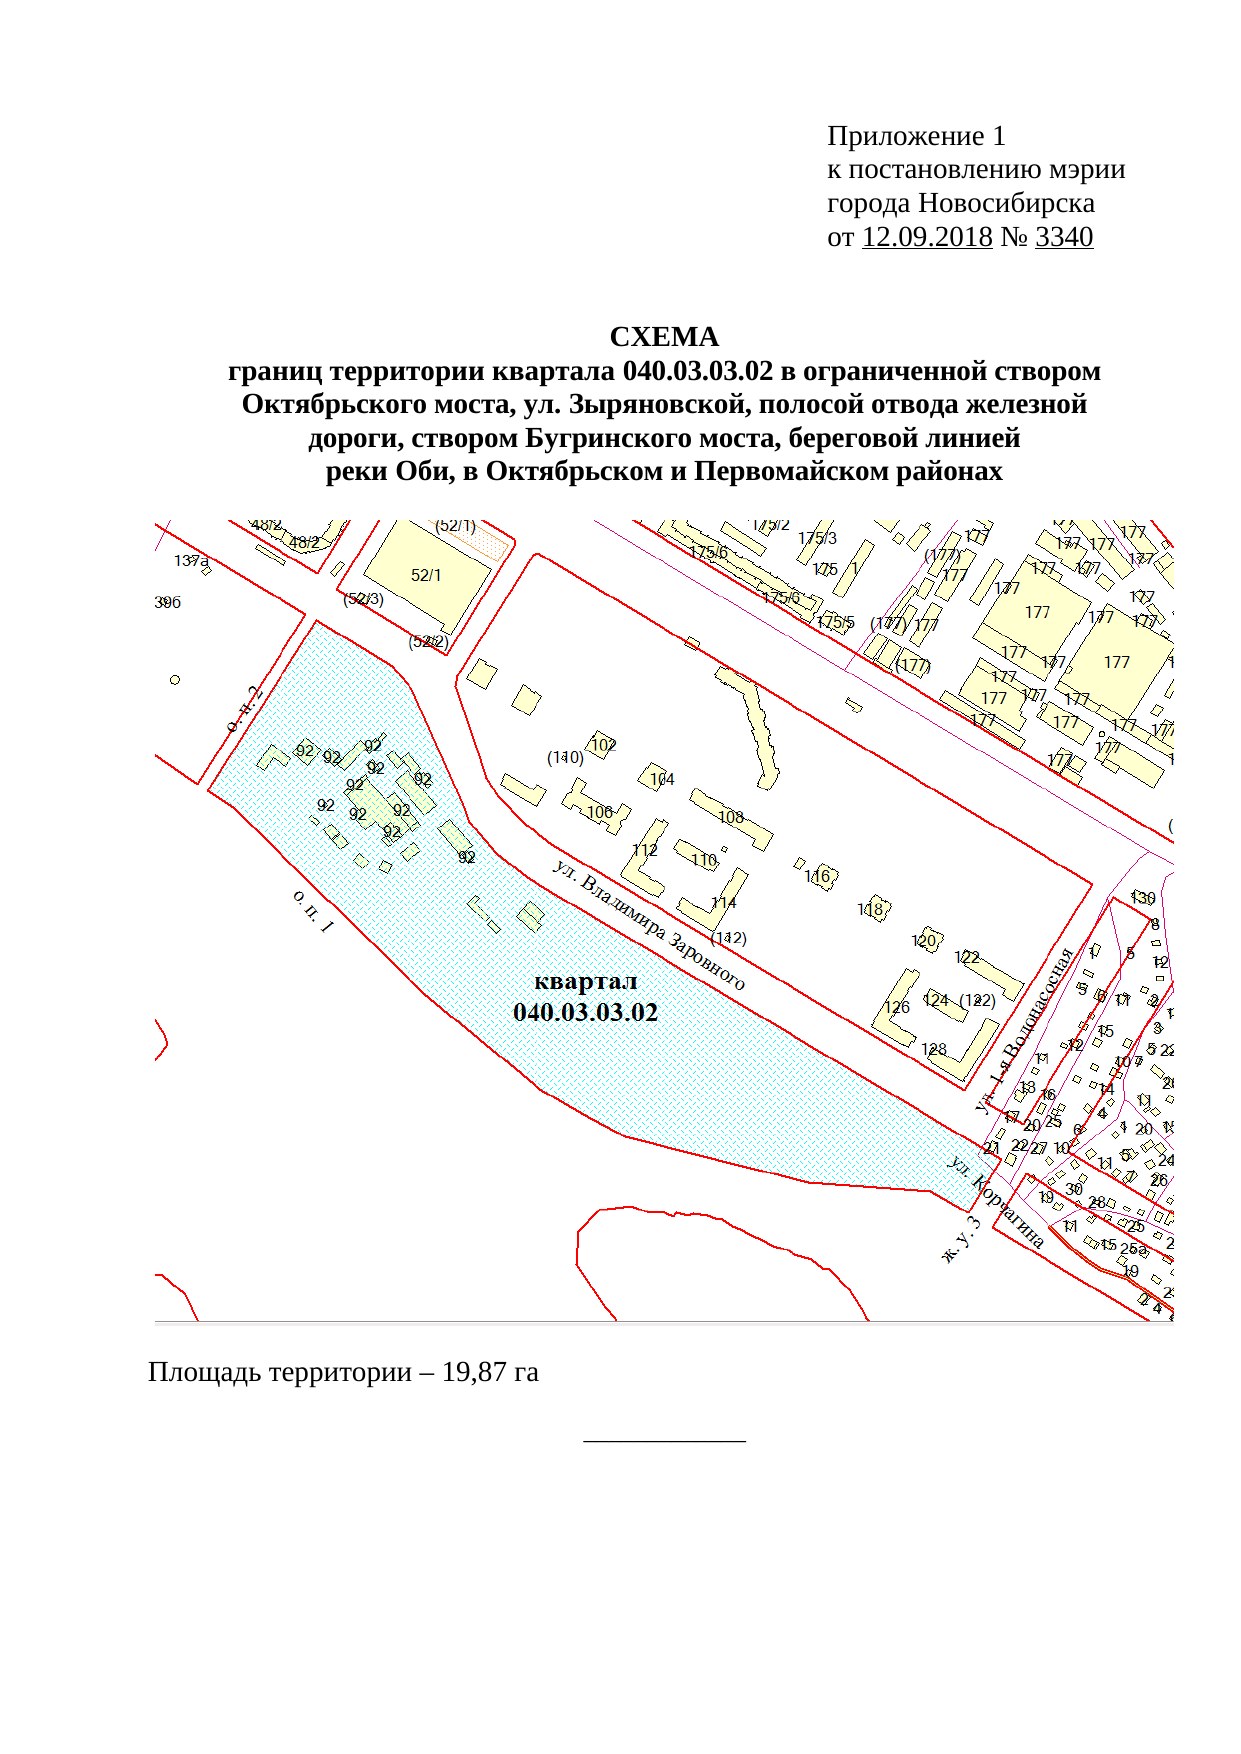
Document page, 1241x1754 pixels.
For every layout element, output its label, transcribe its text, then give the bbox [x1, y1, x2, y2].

text Приложение 1 [673, 118, 1181, 152]
text границ территории квартала 040.03.03.02 в ограниченной створом Октябрьского моста, ул. Зыряновской, полосой отвода железной [148, 353, 1181, 420]
text от 12.09.2018 № 3340 [673, 219, 1181, 252]
picture [155, 520, 1174, 1326]
text дороги, створом Бугринского моста, береговой линией [148, 420, 1181, 453]
text к постановлению мэрии [673, 152, 1181, 185]
text Площадь территории – 19,87 га [148, 1354, 1226, 1388]
text СХЕМА [148, 319, 1181, 353]
text реки Оби, в Октябрьском и Первомайском районах [148, 453, 1181, 487]
text города Новосибирска [673, 185, 1181, 219]
text _____________ [148, 1416, 1181, 1445]
